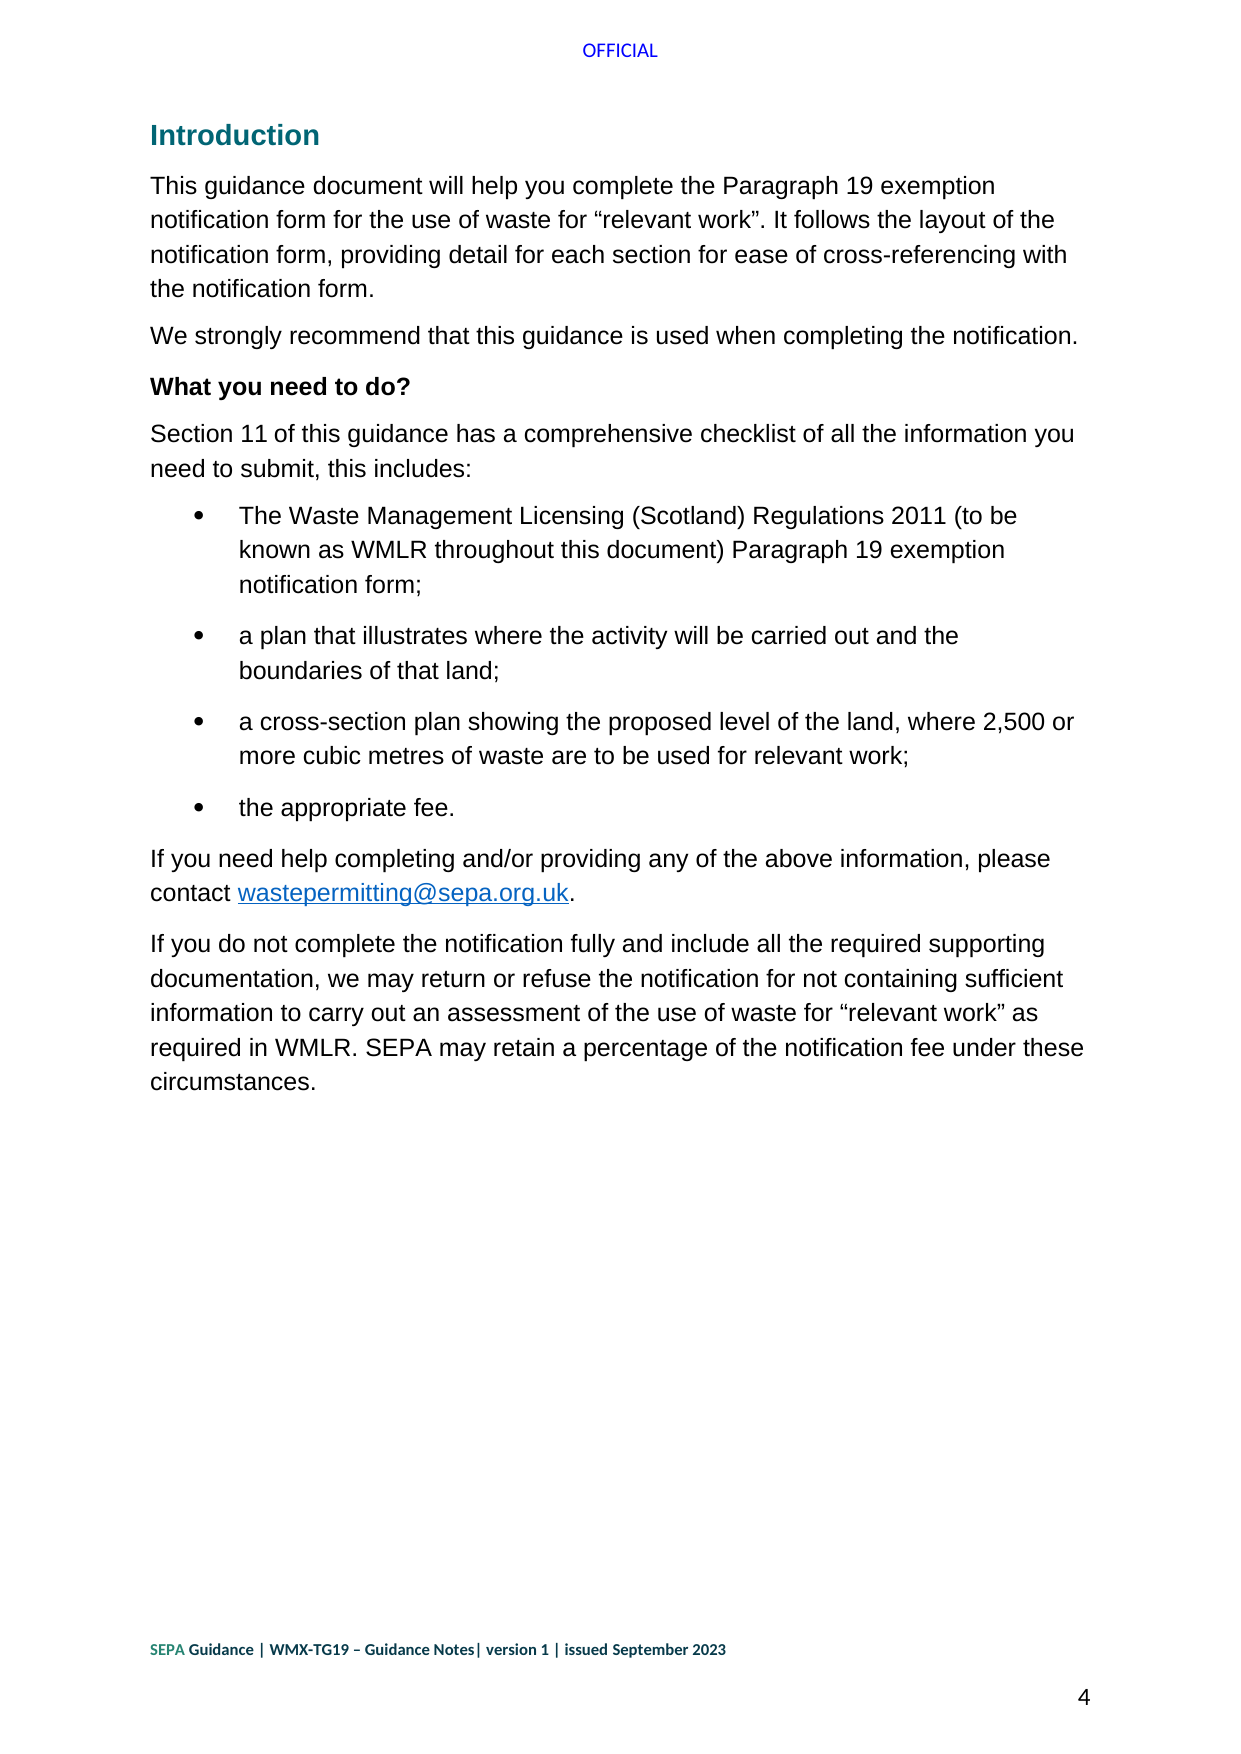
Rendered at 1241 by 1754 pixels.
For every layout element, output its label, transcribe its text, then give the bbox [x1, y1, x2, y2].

text Section 11 of this guidance has a comprehensive checklist of all the information you need to submit, this includes: [150, 419, 1090, 483]
text We strongly recommend that this guidance is used when completing the notification. [150, 321, 1090, 350]
text What you need to do? [150, 372, 1090, 401]
list The Waste Management Licensing (Scotland) Regulations 2011 (to be known as WMLR throughout this document) Paragraph 19 exemption notification form; [194, 501, 1090, 599]
text If you need help completing and/or providing any of the above information, please contact wastepermitting@sepa.org.uk. [150, 844, 1090, 907]
text This guidance document will help you complete the Paragraph 19 exemption notification form for the use of waste for “relevant work”. It follows the layout of the notification form, providing detail for each section for ease of cross-referencing with the notification form. [150, 171, 1090, 303]
list the appropriate fee. [194, 792, 1090, 821]
subtitle Introduction [150, 118, 1090, 152]
text If you do not complete the notification fully and include all the required supporting documentation, we may return or refuse the notification for not containing sufficient information to carry out an assessment of the use of waste for “relevant work” as required in WMLR. SEPA may retain a percentage of the notification fee under these circumstances. [150, 929, 1090, 1096]
list a cross-section plan showing the proposed level of the land, where 2,500 or more cubic metres of waste are to be used for relevant work; [194, 707, 1090, 770]
list a plan that illustrates where the activity will be carried out and the boundaries of that land; [194, 621, 1090, 684]
